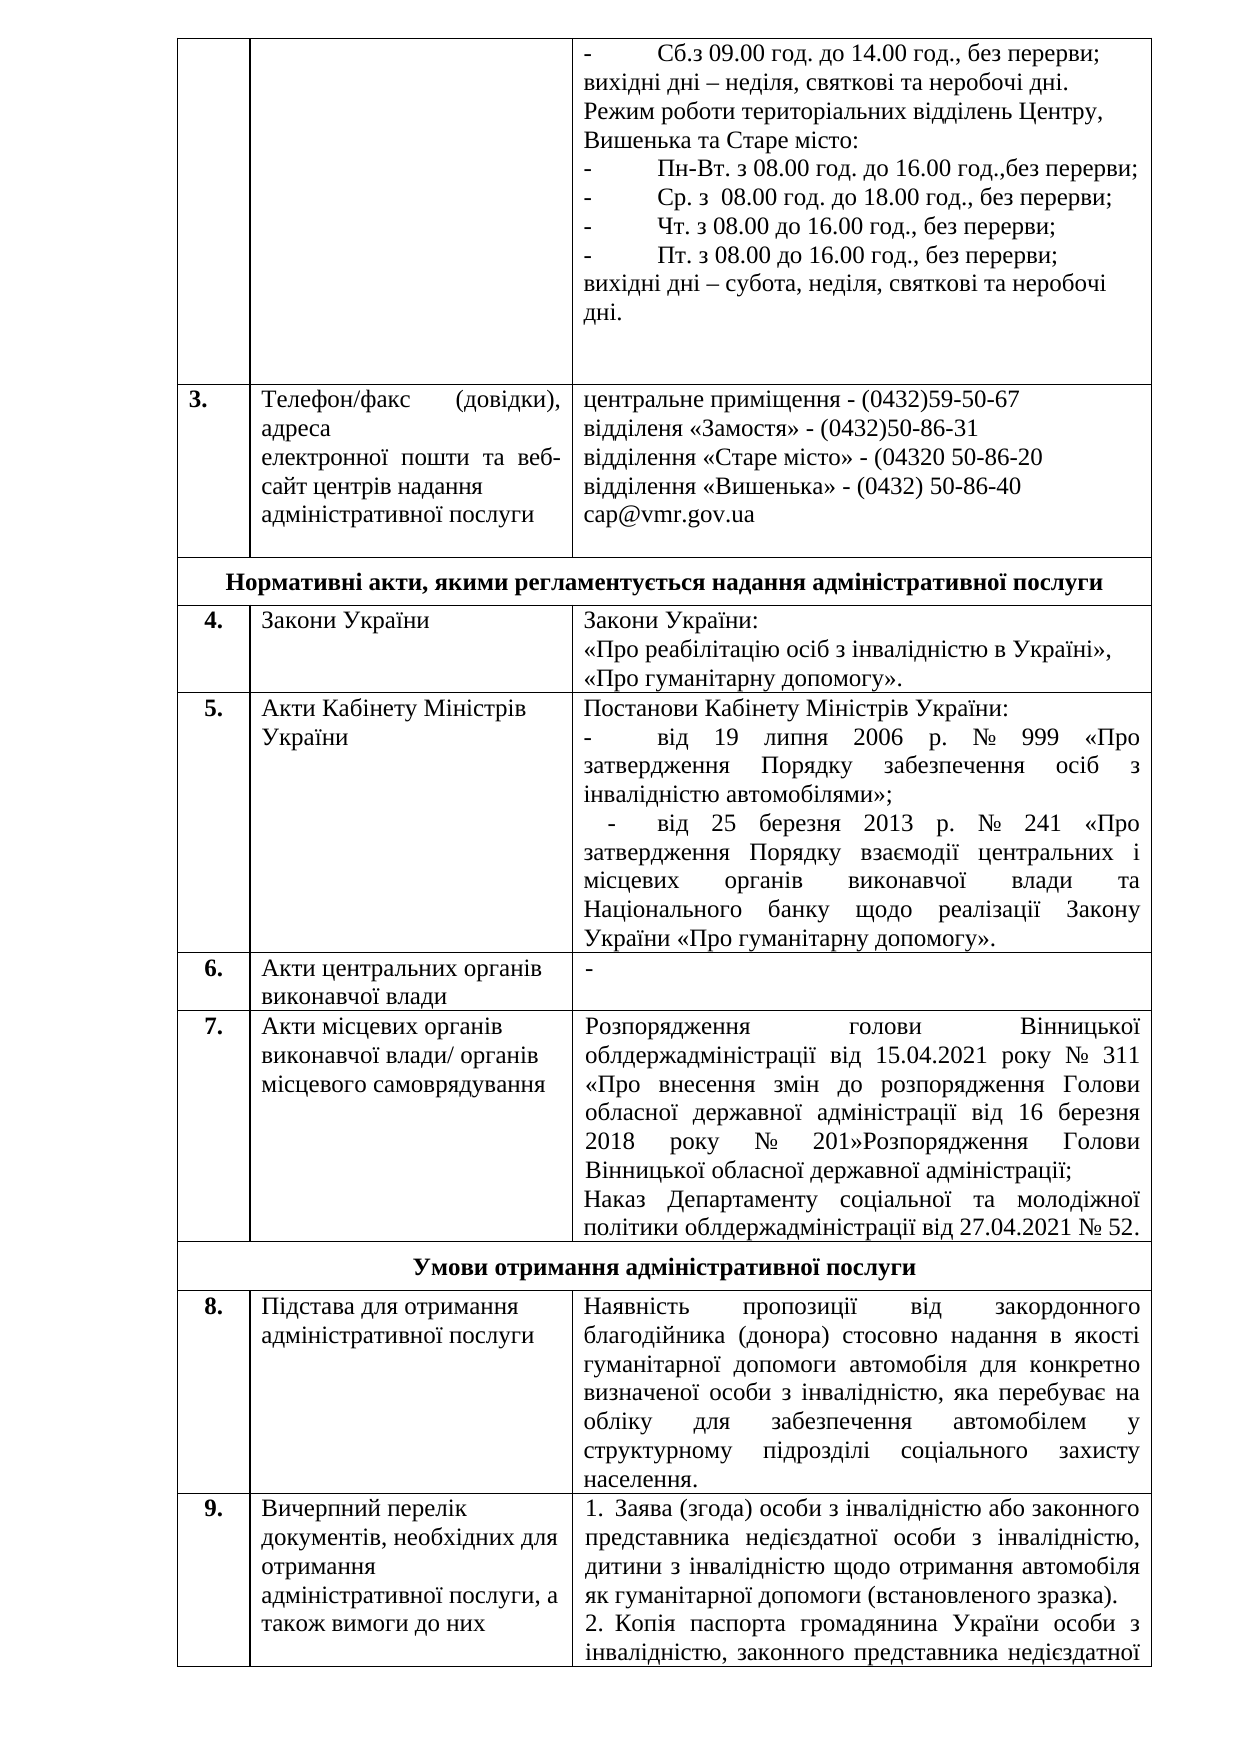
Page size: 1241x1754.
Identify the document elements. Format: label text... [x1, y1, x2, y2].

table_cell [573, 1494, 1151, 1666]
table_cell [573, 39, 1151, 383]
table_cell Умови отримання адміністративної послуги [178, 1242, 1151, 1290]
table_cell Закони України: «Про реабілітацію осіб з інвалідністю в Україні», «Про гуманітарну допомогу». [573, 606, 1151, 692]
table_cell Наявність пропозиції від закордонного благодійника (донора) стосовно надання в якості гуманітарної допомоги автомобіля для конкретно визначеної особи з інвалідністю, яка перебуває на обліку для забезпечення автомобілем у структурному підрозділі соціального захисту населення. [573, 1291, 1151, 1492]
table_cell 7. [178, 1011, 249, 1241]
table_cell Акти Кабінету Міністрів України [251, 693, 572, 952]
table_cell Телефон/факс (довідки), адреса електронної пошти та веб-сайт центрів надання адміністративної послуги [251, 385, 572, 557]
table_cell Постанови Кабінету Міністрів України: від 19 липня 2006 р. № 999 «Про затвердження Порядку забезпечення осіб з інвалідністю автомобілями»; від 25 березня 2013 р. № 241 «Про затвердження Порядку взаємодії центральних і місцевих органів виконавчої влади та Національного банку щодо реалізації Закону України «Про гуманітарну допомогу». [573, 693, 1151, 952]
table_cell 6. [178, 953, 249, 1010]
table_cell 3. [178, 385, 249, 557]
table_cell - [573, 953, 1151, 1010]
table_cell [251, 39, 572, 383]
table_cell Підстава для отримання адміністративної послуги [251, 1291, 572, 1492]
table_cell 9. [178, 1494, 249, 1666]
table_cell 8. [178, 1291, 249, 1492]
table_cell Акти центральних органів виконавчої влади [251, 953, 572, 1010]
table_cell Акти місцевих органів виконавчої влади/ органів місцевого самоврядування [251, 1011, 572, 1241]
table_cell Нормативні акти, якими регламентується надання адміністративної послуги [178, 558, 1151, 604]
table_cell 2. [178, 39, 249, 383]
table_cell Розпорядження голови Вінницької облдержадміністрації від 15.04.2021 року № 311 «Про внесення змін до розпорядження Голови обласної державної адміністрації від 16 березня 2018 року № 201»Розпорядження Голови Вінницької обласної державної адміністрації; Наказ Департаменту соціальної та молодіжної політики облдержадміністрації від 27.04.2021 № 52. [573, 1011, 1151, 1241]
table_cell центральне приміщення - (0432)59-50-67 відділеня «Замостя» - (0432)50-86-31 відділення «Старе місто» - (04320 50-86-20 відділення «Вишенька» - (0432) 50-86-40 cap@vmr.gov.ua [573, 385, 1151, 557]
table_cell 5. [178, 693, 249, 952]
table_cell Закони України [251, 606, 572, 692]
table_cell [251, 1494, 572, 1666]
table_cell 4. [178, 606, 249, 692]
